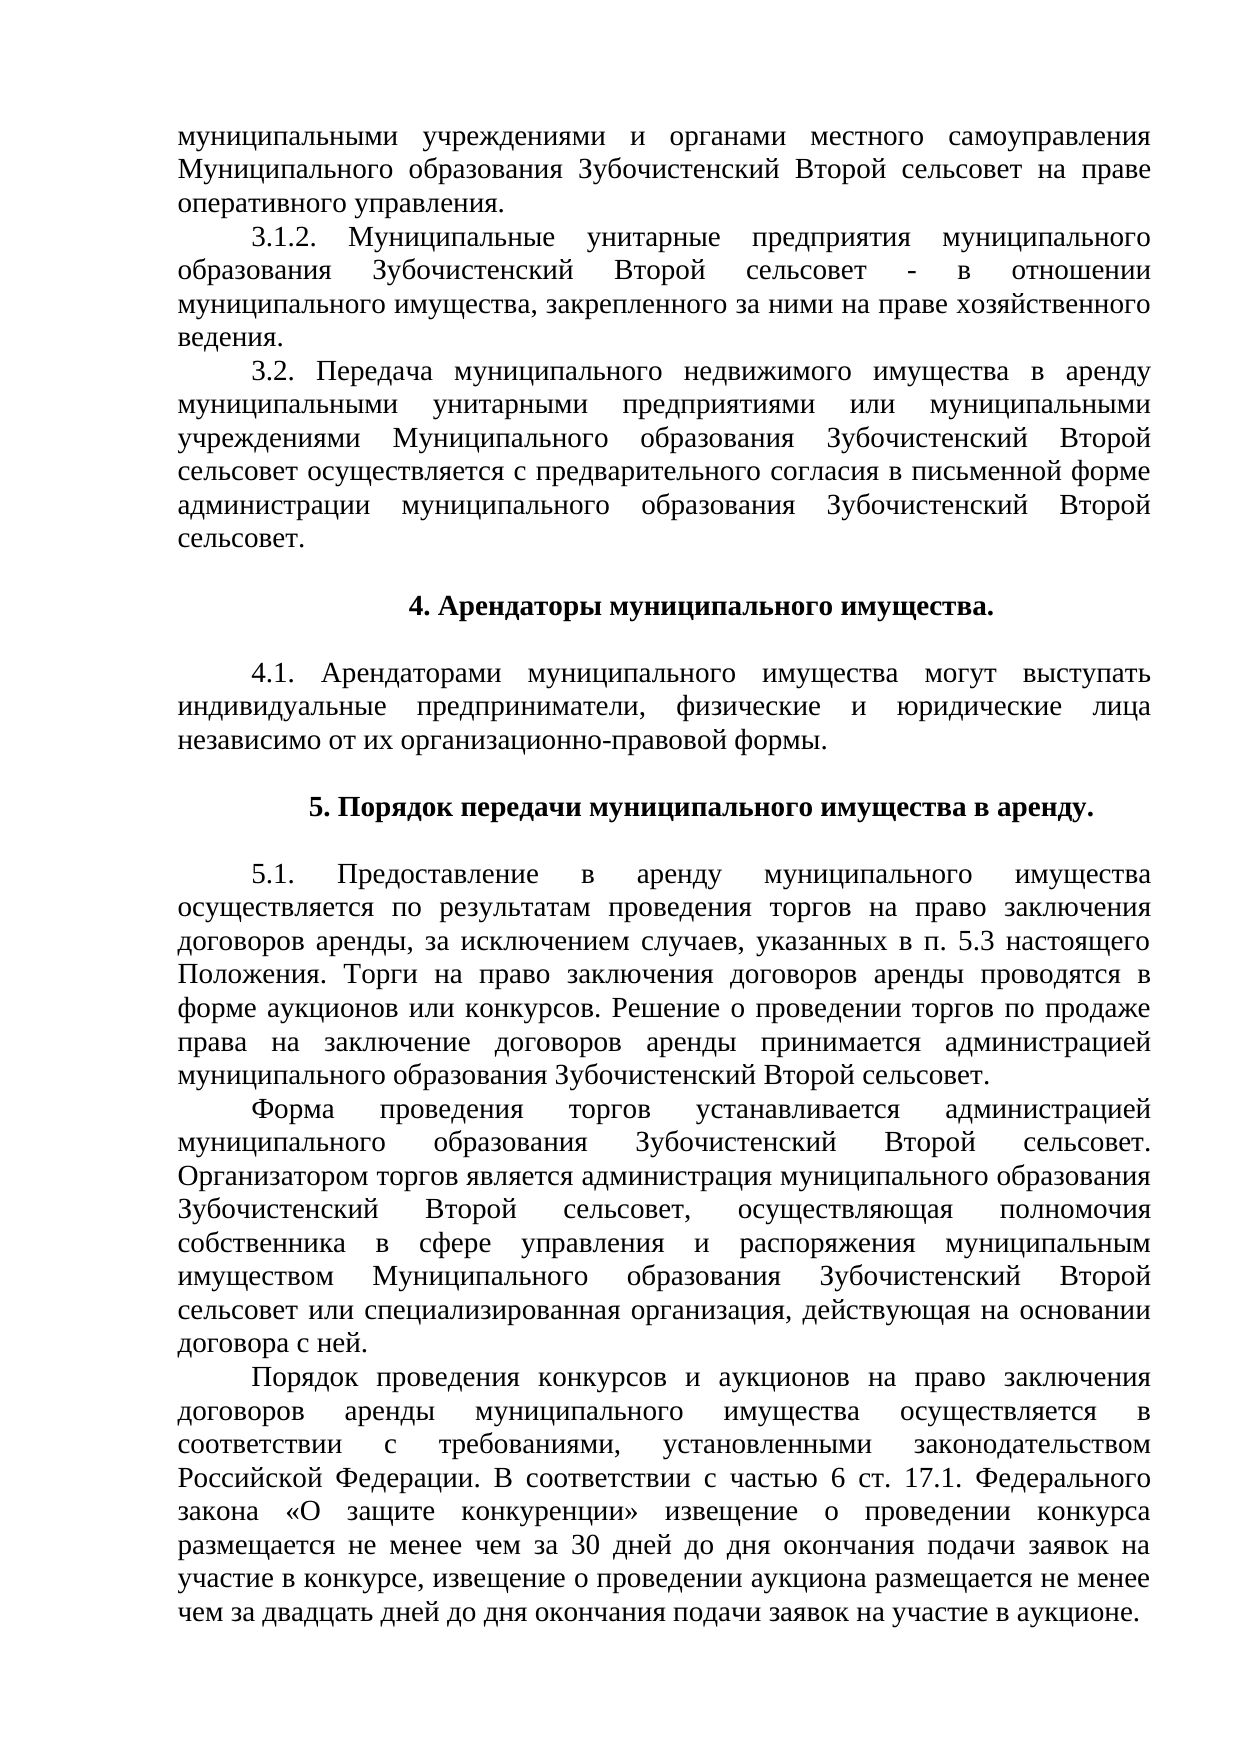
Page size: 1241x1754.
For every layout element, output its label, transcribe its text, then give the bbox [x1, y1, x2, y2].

text Порядок проведения конкурсов и аукционов на право заключения договоров аренды муниципального имущества осуществляется в соответствии с требованиями, установленными законодательством Российской Федерации. В соответствии с частью 6 ст. 17.1. Федерального закона «О защите конкуренции» извещение о проведении конкурса размещается не менее чем за 30 дней до дня окончания подачи заявок на участие в конкурсе, извещение о проведении аукциона размещается не менее чем за двадцать дней до дня окончания подачи заявок на участие в аукционе. [177, 1359, 1152, 1627]
text 4.1. Арендаторами муниципального имущества могут выступать индивидуальные предприниматели, физические и юридические лица независимо от их организационно-правовой формы. [177, 655, 1152, 755]
text 3.1.2. Муниципальные унитарные предприятия муниципального образования Зубочистенский Второй сельсовет - в отношении муниципального имущества, закрепленного за ними на праве хозяйственного ведения. [177, 219, 1152, 353]
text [177, 118, 1152, 219]
text Форма проведения торгов устанавливается администрацией муниципального образования Зубочистенский Второй сельсовет. Организатором торгов является администрация муниципального образования Зубочистенский Второй сельсовет, осуществляющая полномочия собственника в сфере управления и распоряжения муниципальным имуществом Муниципального образования Зубочистенский Второй сельсовет или специализированная организация, действующая на основании договора с ней. [177, 1091, 1152, 1359]
text 5.1. Предоставление в аренду муниципального имущества осуществляется по результатам проведения торгов на право заключения договоров аренды, за исключением случаев, указанных в п. 5.3 настоящего Положения. Торги на право заключения договоров аренды проводятся в форме аукционов или конкурсов. Решение о проведении торгов по продаже права на заключение договоров аренды принимается администрацией муниципального образования Зубочистенский Второй сельсовет. [177, 856, 1152, 1091]
text 5. Порядок передачи муниципального имущества в аренду. [177, 789, 1152, 822]
text 3.2. Передача муниципального недвижимого имущества в аренду муниципальными унитарными предприятиями или муниципальными учреждениями Муниципального образования Зубочистенский Второй сельсовет осуществляется с предварительного согласия в письменной форме администрации муниципального образования Зубочистенский Второй сельсовет. [177, 353, 1152, 554]
text 4. Арендаторы муниципального имущества. [177, 588, 1152, 621]
